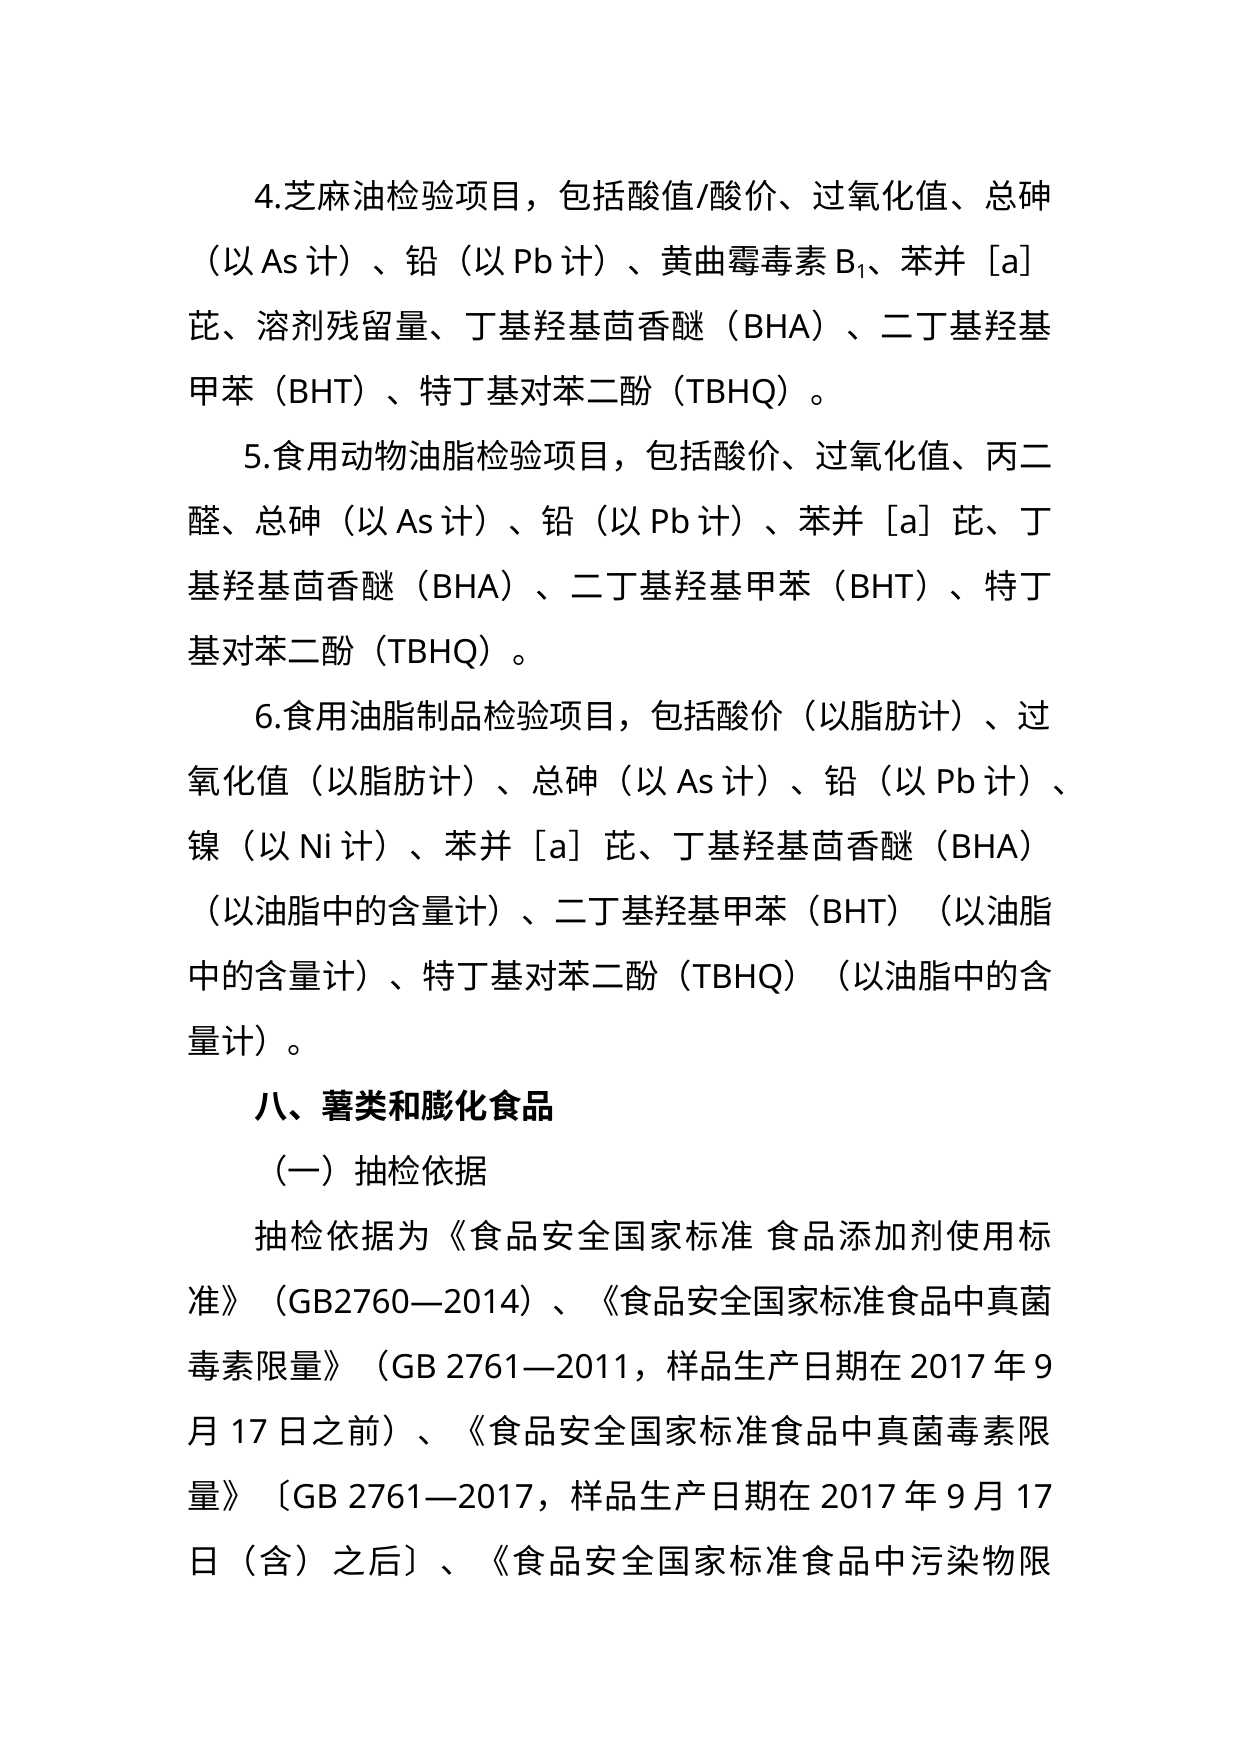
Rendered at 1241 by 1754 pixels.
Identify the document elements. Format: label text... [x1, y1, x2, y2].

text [187, 1202, 1053, 1592]
text 八、薯类和膨化食品 [187, 1072, 1053, 1137]
text （一）抽检依据 [187, 1137, 1053, 1202]
text 5.食用动物油脂检验项目，包括酸价、过氧化值、丙二醛、总砷（以As计）、铅（以Pb计）、苯并［a］芘、丁基羟基茴香醚（BHA）、二丁基羟基甲苯（BHT）、特丁基对苯二酚（TBHQ）。 [187, 422, 1053, 682]
text 4.芝麻油检验项目，包括酸值/酸价、过氧化值、总砷（以As计）、铅（以Pb计）、黄曲霉毒素B1、苯并［a］芘、溶剂残留量、丁基羟基茴香醚（BHA）、二丁基羟基甲苯（BHT）、特丁基对苯二酚（TBHQ）。 [187, 162, 1053, 422]
text 6.食用油脂制品检验项目，包括酸价（以脂肪计）、过氧化值（以脂肪计）、总砷（以As计）、铅（以Pb计）、镍（以Ni计）、苯并［a］芘、丁基羟基茴香醚（BHA）（以油脂中的含量计）、二丁基羟基甲苯（BHT）（以油脂中的含量计）、特丁基对苯二酚（TBHQ）（以油脂中的含量计）。 [187, 682, 1053, 1072]
